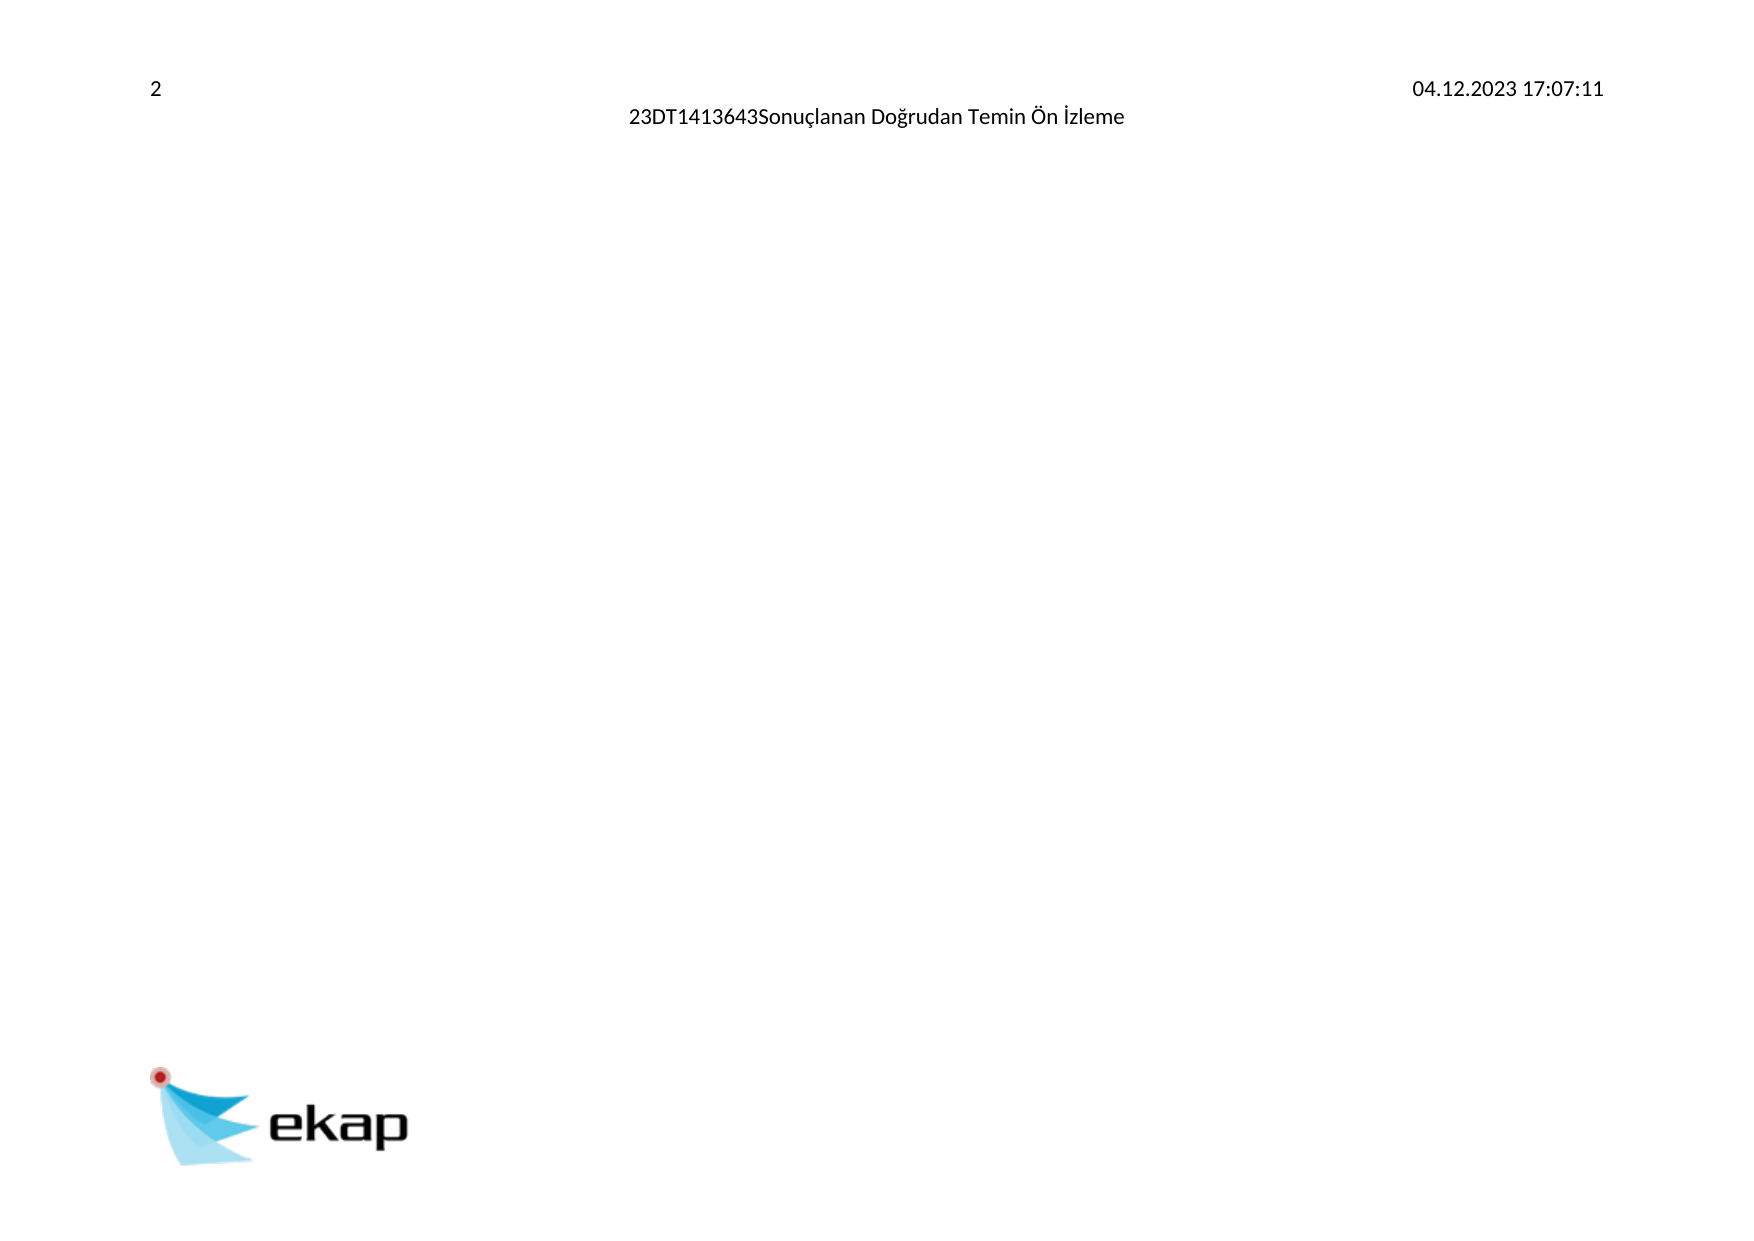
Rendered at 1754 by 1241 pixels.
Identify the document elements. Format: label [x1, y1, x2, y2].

picture [150, 1067, 418, 1167]
